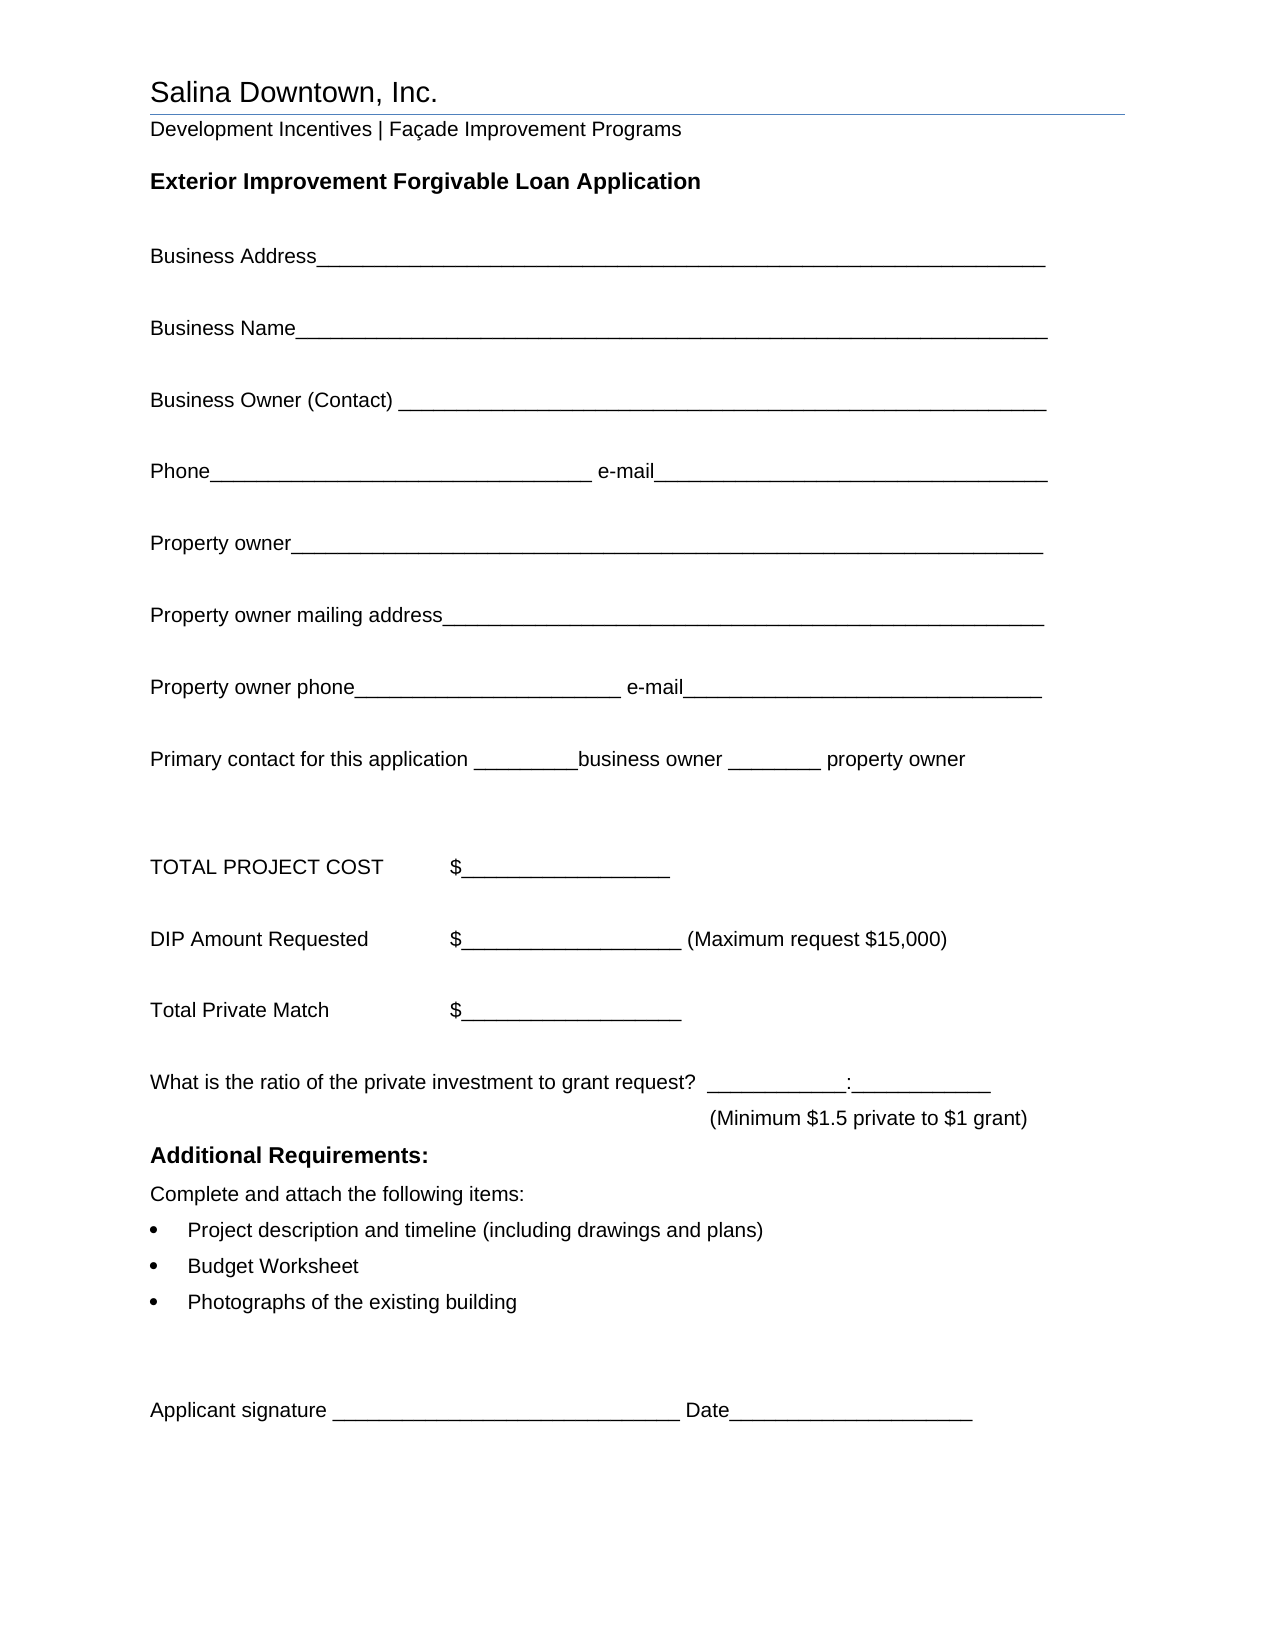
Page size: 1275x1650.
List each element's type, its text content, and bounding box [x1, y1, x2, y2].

text TOTAL PROJECT COST $__________________ [150, 854, 1125, 878]
text Property owner phone_______________________ e-mail_______________________________ [150, 675, 1125, 699]
text What is the ratio of the private investment to grant request? ____________:____________ [150, 1070, 1125, 1094]
text Primary contact for this application _________business owner ________ property owner [150, 747, 1125, 771]
text Complete and attach the following items: [150, 1182, 1125, 1206]
list Budget Worksheet [150, 1253, 1125, 1278]
list Photographs of the existing building [150, 1289, 1125, 1314]
list Project description and timeline (including drawings and plans) [150, 1217, 1125, 1242]
text (Minimum $1.5 private to $1 grant) [150, 1106, 1125, 1130]
text Applicant signature ______________________________ Date_____________________ [150, 1397, 1125, 1421]
text Property owner mailing address____________________________________________________ [150, 603, 1125, 627]
text Business Owner (Contact) ________________________________________________________ [150, 387, 1125, 411]
text Phone_________________________________ e-mail__________________________________ [150, 459, 1125, 483]
text DIP Amount Requested $___________________ (Maximum request $15,000) [150, 926, 1125, 950]
text Property owner_________________________________________________________________ [150, 531, 1125, 555]
text Business Address_______________________________________________________________ [150, 244, 1125, 268]
text Business Name_________________________________________________________________ [150, 316, 1125, 339]
text Additional Requirements: [150, 1142, 1125, 1168]
text Total Private Match $___________________ [150, 998, 1125, 1022]
text Exterior Improvement Forgivable Loan Application [150, 168, 1125, 194]
